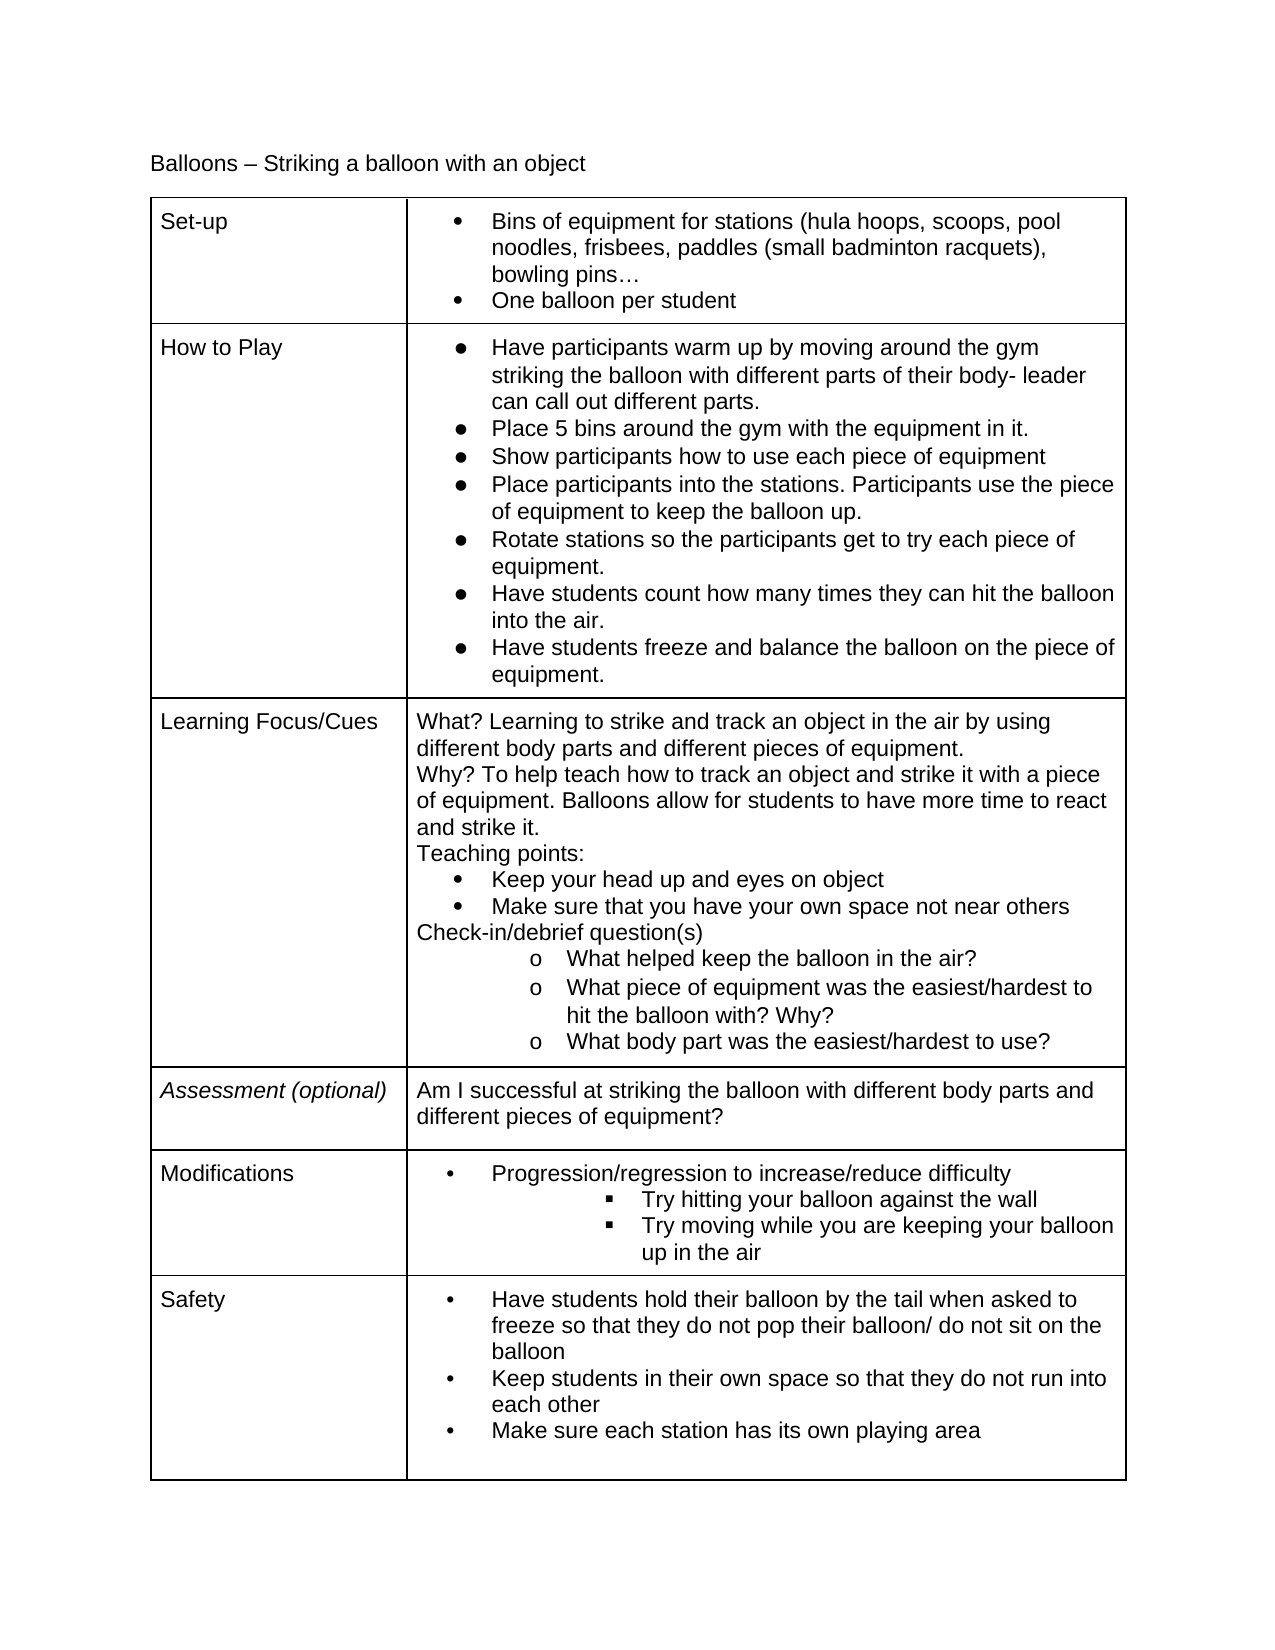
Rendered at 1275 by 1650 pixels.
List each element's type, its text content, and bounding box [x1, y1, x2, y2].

table_cell What? Learning to strike and track an object in the air by using different body parts and different pieces of equipment. Why? To help teach how to track an object and strike it with a piece of equipment. Balloons allow for students to have more time to react and strike it. Teaching points: Keep your head up and eyes on object Make sure that you have your own space not near others Check-in/debrief question(s) What helped keep the balloon in the air? What piece of equipment was the easiest/hardest to hit the balloon with? Why? What body part was the easiest/hardest to use? [408, 699, 1125, 1066]
table_cell How to Play [152, 324, 406, 697]
table_cell Safety [152, 1276, 406, 1479]
table_cell Progression/regression to increase/reduce difficulty Try hitting your balloon against the wall Try moving while you are keeping your balloon up in the air [408, 1151, 1125, 1274]
table_cell Learning Focus/Cues [152, 699, 406, 1066]
table_cell Have students hold their balloon by the tail when asked to freeze so that they do not pop their balloon/ do not sit on the balloon Keep students in their own space so that they do not run into each other Make sure each station has its own playing area [408, 1276, 1125, 1479]
table_header Bins of equipment for stations (hula hoops, scoops, pool noodles, frisbees, paddles (small badminton racquets), bowling pins… One balloon per student [408, 198, 1125, 323]
text Balloons – Striking a balloon with an object [150, 150, 1125, 176]
table_cell Modifications [152, 1151, 406, 1274]
table_cell Am I successful at striking the balloon with different body parts and different pieces of equipment? [408, 1068, 1125, 1149]
table_header Set-up [152, 198, 407, 323]
table_cell Have participants warm up by moving around the gym striking the balloon with different parts of their body- leader can call out different parts. Place 5 bins around the gym with the equipment in it. Show participants how to use each piece of equipment Place participants into the stations. Participants use the piece of equipment to keep the balloon up. Rotate stations so the participants get to try each piece of equipment. Have students count how many times they can hit the balloon into the air. Have students freeze and balance the balloon on the piece of equipment. [408, 324, 1125, 697]
table_cell Assessment (optional) [152, 1068, 406, 1149]
